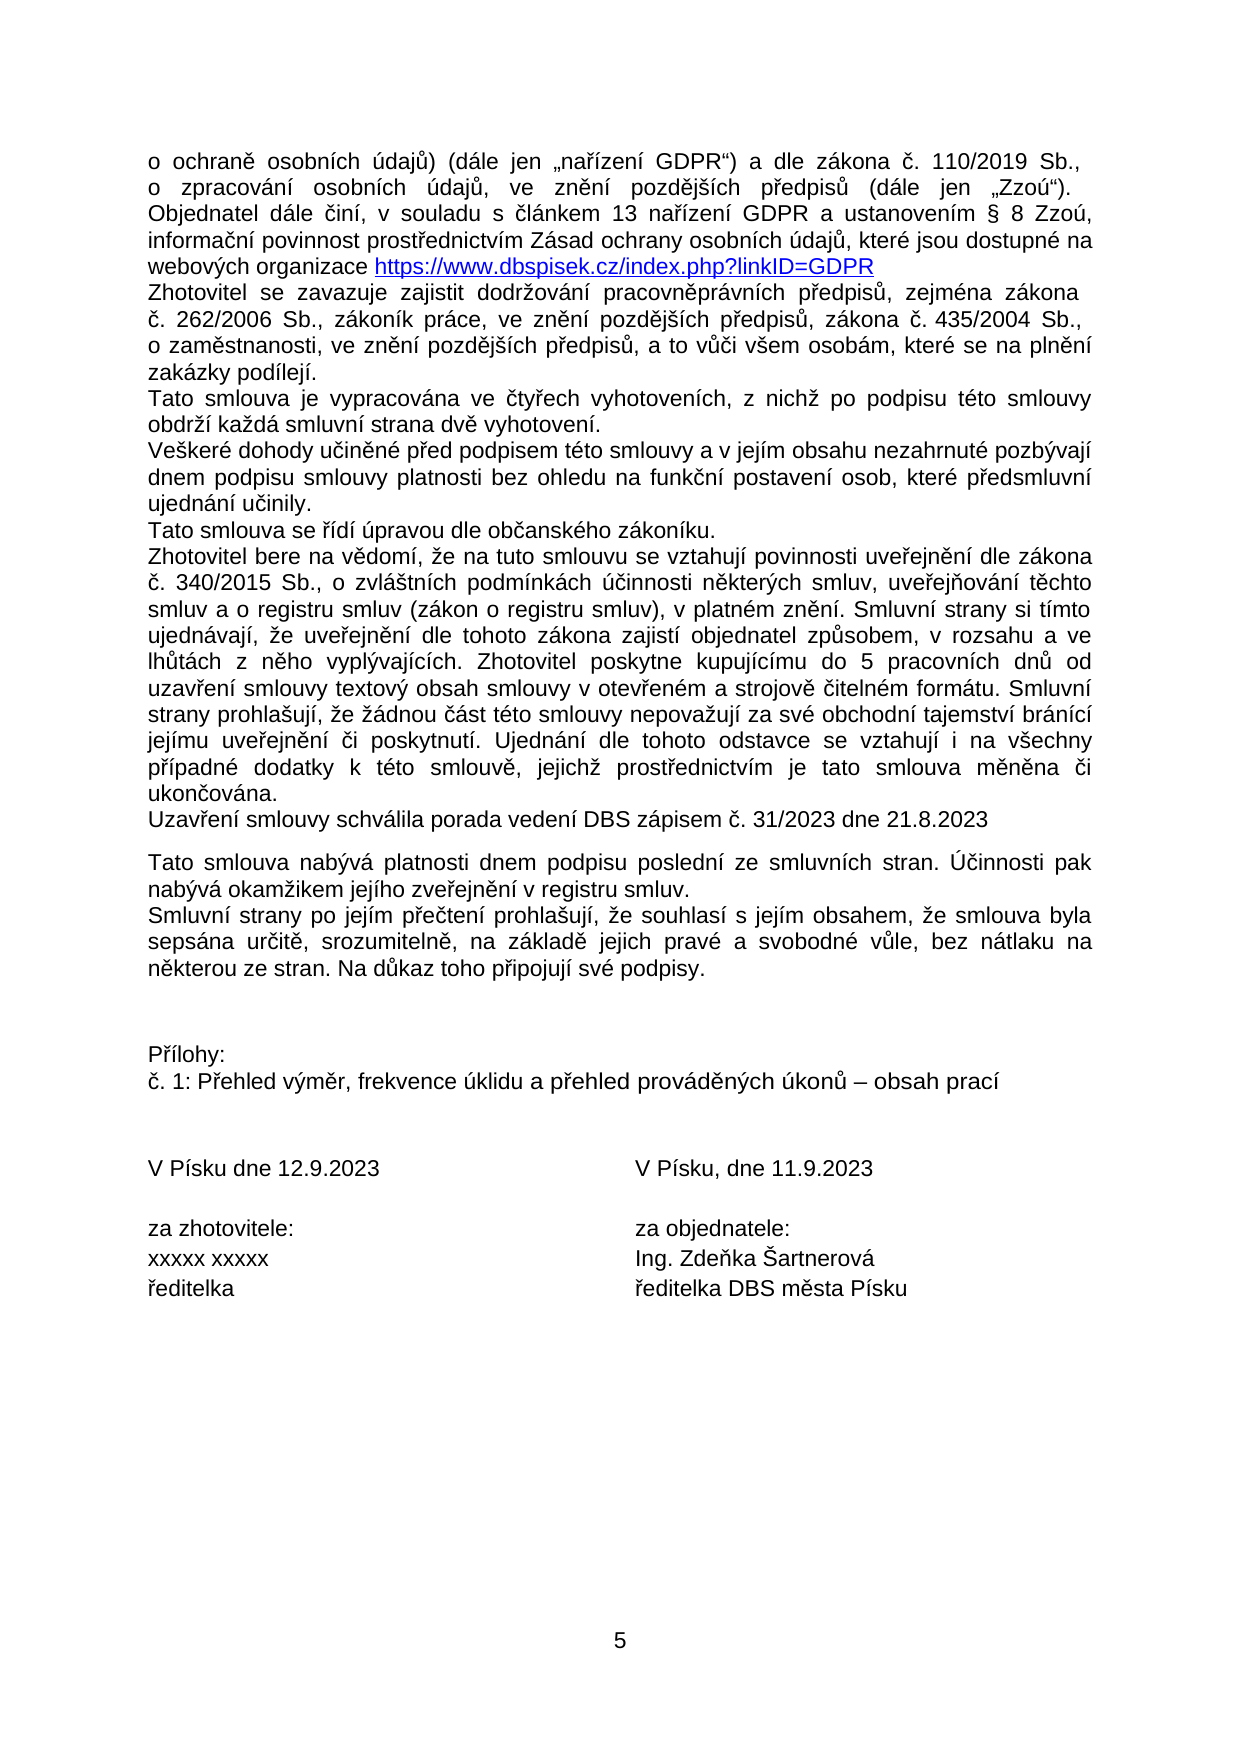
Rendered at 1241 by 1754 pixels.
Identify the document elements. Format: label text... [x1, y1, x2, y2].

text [148, 148, 1093, 279]
text Veškeré dohody učiněné před podpisem této smlouvy a v jejím obsahu nezahrnuté pozbývají dnem podpisu smlouvy platnosti bez ohledu na funkční postavení osob, které předsmluvní ujednání učinily. [148, 437, 1093, 517]
text ředitelka ředitelka DBS města Písku [148, 1275, 1093, 1302]
text xxxxx xxxxx Ing. Zdeňka Šartnerová [148, 1245, 1093, 1271]
text Smluvní strany po jejím přečtení prohlašují, že souhlasí s jejím obsahem, že smlouva byla sepsána určitě, srozumitelně, na základě jejich pravé a svobodné vůle, bez nátlaku na některou ze stran. Na důkaz toho připojují své podpisy. [148, 902, 1093, 981]
text Zhotovitel bere na vědomí, že na tuto smlouvu se vztahují povinnosti uveřejnění dle zákona č. 340/2015 Sb., o zvláštních podmínkách účinnosti některých smluv, uveřejňování těchto smluv a o registru smluv (zákon o registru smluv), v platném znění. Smluvní strany si tímto ujednávají, že uveřejnění dle tohoto zákona zajistí objednatel způsobem, v rozsahu a ve lhůtách z něho vyplývajících. Zhotovitel poskytne kupujícímu do 5 pracovních dnů od uzavření smlouvy textový obsah smlouvy v otevřeném a strojově čitelném formátu. Smluvní strany prohlašují, že žádnou část této smlouvy nepovažují za své obchodní tajemství bránící jejímu uveřejnění či poskytnutí. Ujednání dle tohoto odstavce se vztahují i na všechny případné dodatky k této smlouvě, jejichž prostřednictvím je tato smlouva měněna či ukončována. [148, 543, 1093, 806]
text Zhotovitel se zavazuje zajistit dodržování pracovněprávních předpisů, zejména zákona č. 262/2006 Sb., zákoník práce, ve znění pozdějších předpisů, zákona č. 435/2004 Sb., o zaměstnanosti, ve znění pozdějších předpisů, a to vůči všem osobám, které se na plnění zakázky podílejí. [148, 279, 1093, 385]
text za zhotovitele: za objednatele: [148, 1215, 1093, 1241]
text Tato smlouva se řídí úpravou dle občanského zákoníku. [148, 517, 1093, 543]
text č. 1: Přehled výměr, frekvence úklidu a přehled prováděných úkonů – obsah prací [148, 1068, 1093, 1094]
text Přílohy: [148, 1041, 1093, 1068]
text V Písku dne 12.9.2023 V Písku, dne 11.9.2023 [148, 1154, 1093, 1181]
text Uzavření smlouvy schválila porada vedení DBS zápisem č. 31/2023 dne 21.8.2023 [148, 806, 1093, 833]
text Tato smlouva je vypracována ve čtyřech vyhotoveních, z nichž po podpisu této smlouvy obdrží každá smluvní strana dvě vyhotovení. [148, 385, 1093, 437]
text Tato smlouva nabývá platnosti dnem podpisu poslední ze smluvních stran. Účinnosti pak nabývá okamžikem jejího zveřejnění v registru smluv. [148, 849, 1093, 902]
